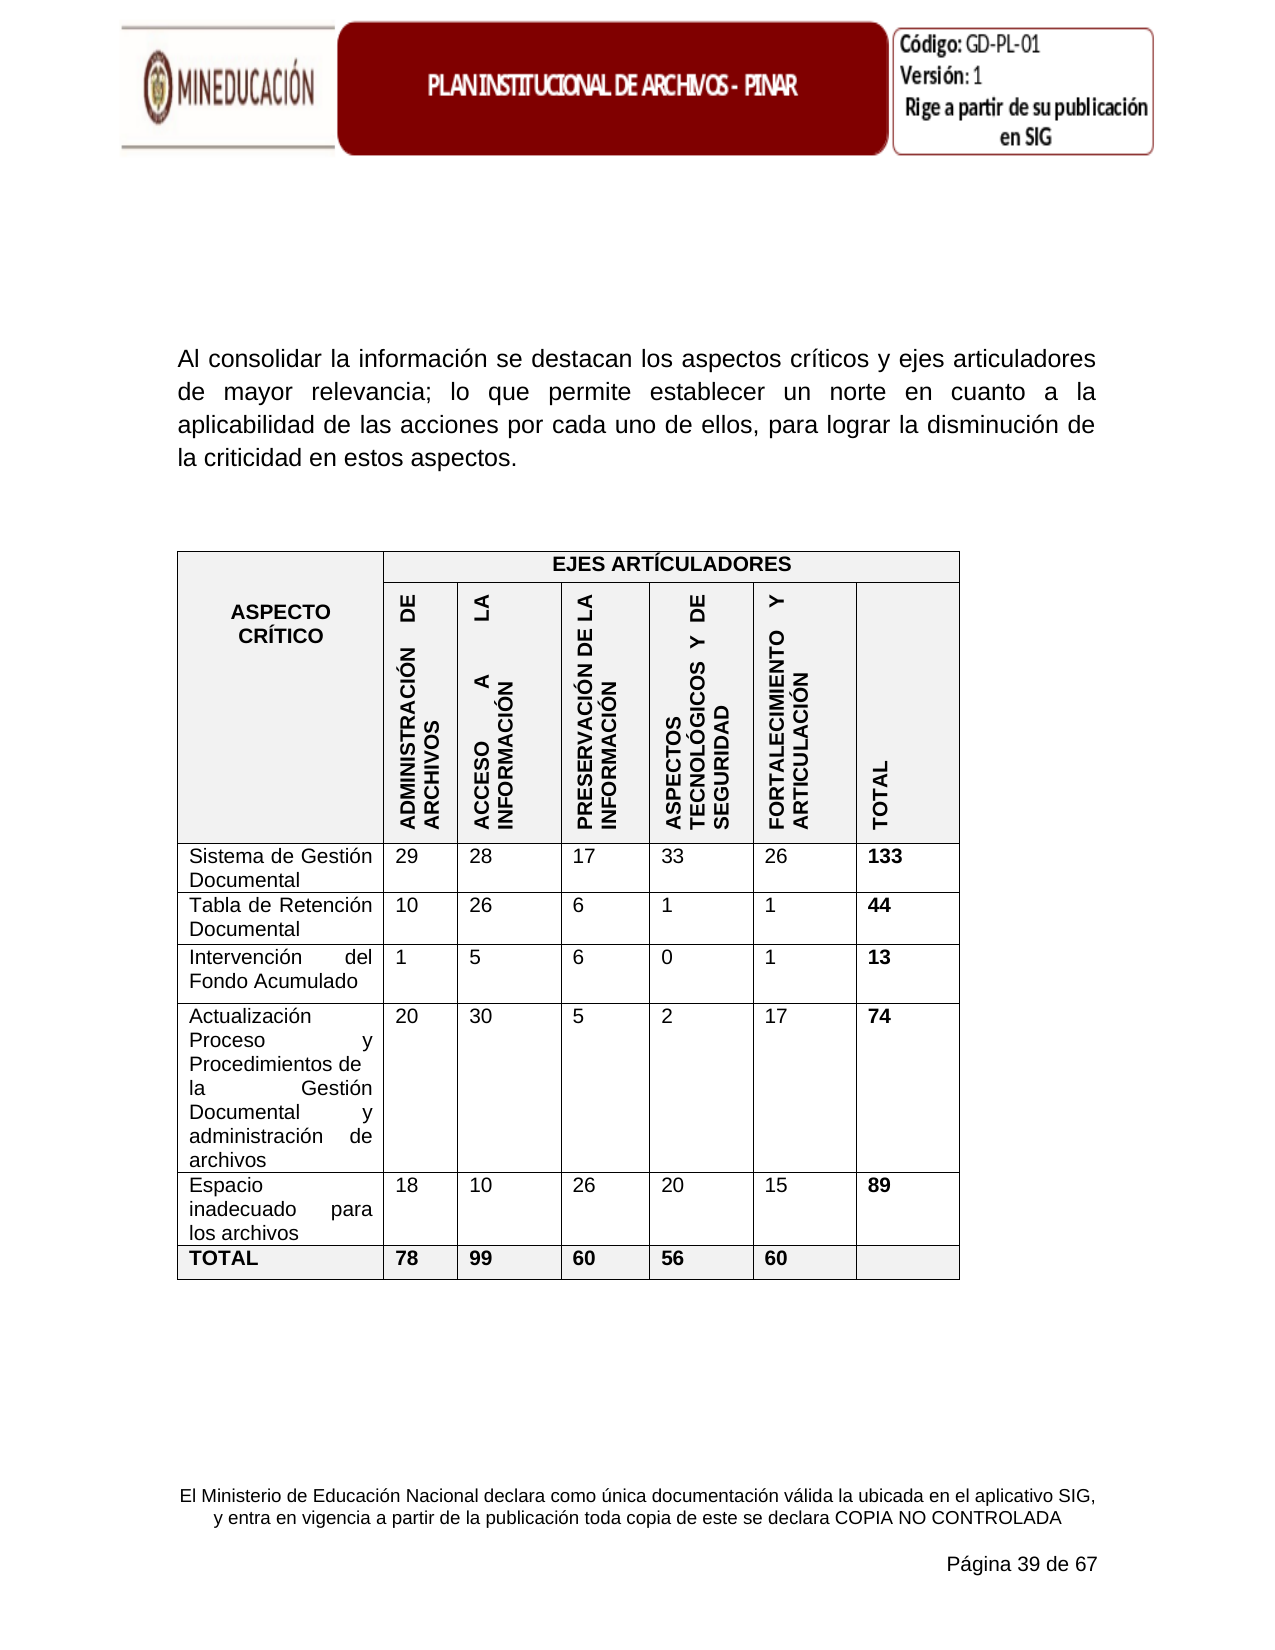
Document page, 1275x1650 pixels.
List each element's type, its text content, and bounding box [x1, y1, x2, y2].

table_cell 28 [458, 844, 561, 892]
table_cell 26 [754, 844, 856, 892]
table_cell 78 [384, 1246, 457, 1279]
table_cell 60 [754, 1246, 856, 1279]
table_cell 1 [650, 893, 753, 944]
table_cell ASPECTOS TECNOLÓGICOS Y DE SEGURIDAD [650, 583, 753, 843]
table_cell 33 [650, 844, 753, 892]
table_cell Espacio inadecuado para los archivos [178, 1173, 383, 1244]
table_cell TOTAL [857, 583, 959, 843]
table_cell ACCESO A LA INFORMACIÓN [458, 583, 561, 843]
table_cell 17 [754, 1004, 856, 1172]
table_cell 133 [857, 844, 959, 892]
table_cell 1 [384, 945, 457, 1003]
table_header ASPECTO CRÍTICO [178, 552, 383, 843]
table_cell 29 [384, 844, 457, 892]
table_cell 17 [562, 844, 649, 892]
table_cell 30 [458, 1004, 561, 1172]
table_cell 26 [458, 893, 561, 944]
table_cell 44 [857, 893, 959, 944]
table_cell 5 [562, 1004, 649, 1172]
table_cell 10 [384, 893, 457, 944]
table_cell 26 [562, 1173, 649, 1244]
table_cell FORTALECIMIENTO Y ARTICULACIÓN [754, 583, 856, 843]
table_cell 1 [754, 893, 856, 944]
table_cell Sistema de Gestión Documental [178, 844, 383, 892]
table_cell 60 [562, 1246, 649, 1279]
table_cell 13 [857, 945, 959, 1003]
table_cell 15 [754, 1173, 856, 1244]
table_cell 1 [754, 945, 856, 1003]
table_cell 89 [857, 1173, 959, 1244]
table_cell 5 [458, 945, 561, 1003]
table_cell TOTAL [178, 1246, 383, 1279]
table_cell 20 [384, 1004, 457, 1172]
table_header EJES ARTÍCULADORES [384, 552, 959, 582]
table_cell 2 [650, 1004, 753, 1172]
table_cell Tabla de Retención Documental [178, 893, 383, 944]
table_cell ADMINISTRACIÓN DE ARCHIVOS [384, 583, 457, 843]
table_cell 74 [857, 1004, 959, 1172]
table_cell 0 [650, 945, 753, 1003]
table_cell 10 [458, 1173, 561, 1244]
table_cell Actualización Proceso y Procedimientos de la Gestión Documental y administración de archivos [178, 1004, 383, 1172]
table_cell Intervención del Fondo Acumulado [178, 945, 383, 1003]
table_cell [857, 1246, 959, 1279]
text Al consolidar la información se destacan los aspectos críticos y ejes articuladores de mayor relevancia; lo que permite establecer un norte en cuanto a la aplicabilidad de las acciones por cada uno de ellos, para lograr la disminución de la criticidad en estos aspectos. [177, 344, 1098, 472]
table_cell 6 [562, 893, 649, 944]
table_cell 20 [650, 1173, 753, 1244]
table_cell 99 [458, 1246, 561, 1279]
table_cell 56 [650, 1246, 753, 1279]
table_cell 6 [562, 945, 649, 1003]
table_cell PRESERVACIÓN DE LA INFORMACIÓN [562, 583, 649, 843]
table_cell 18 [384, 1173, 457, 1244]
